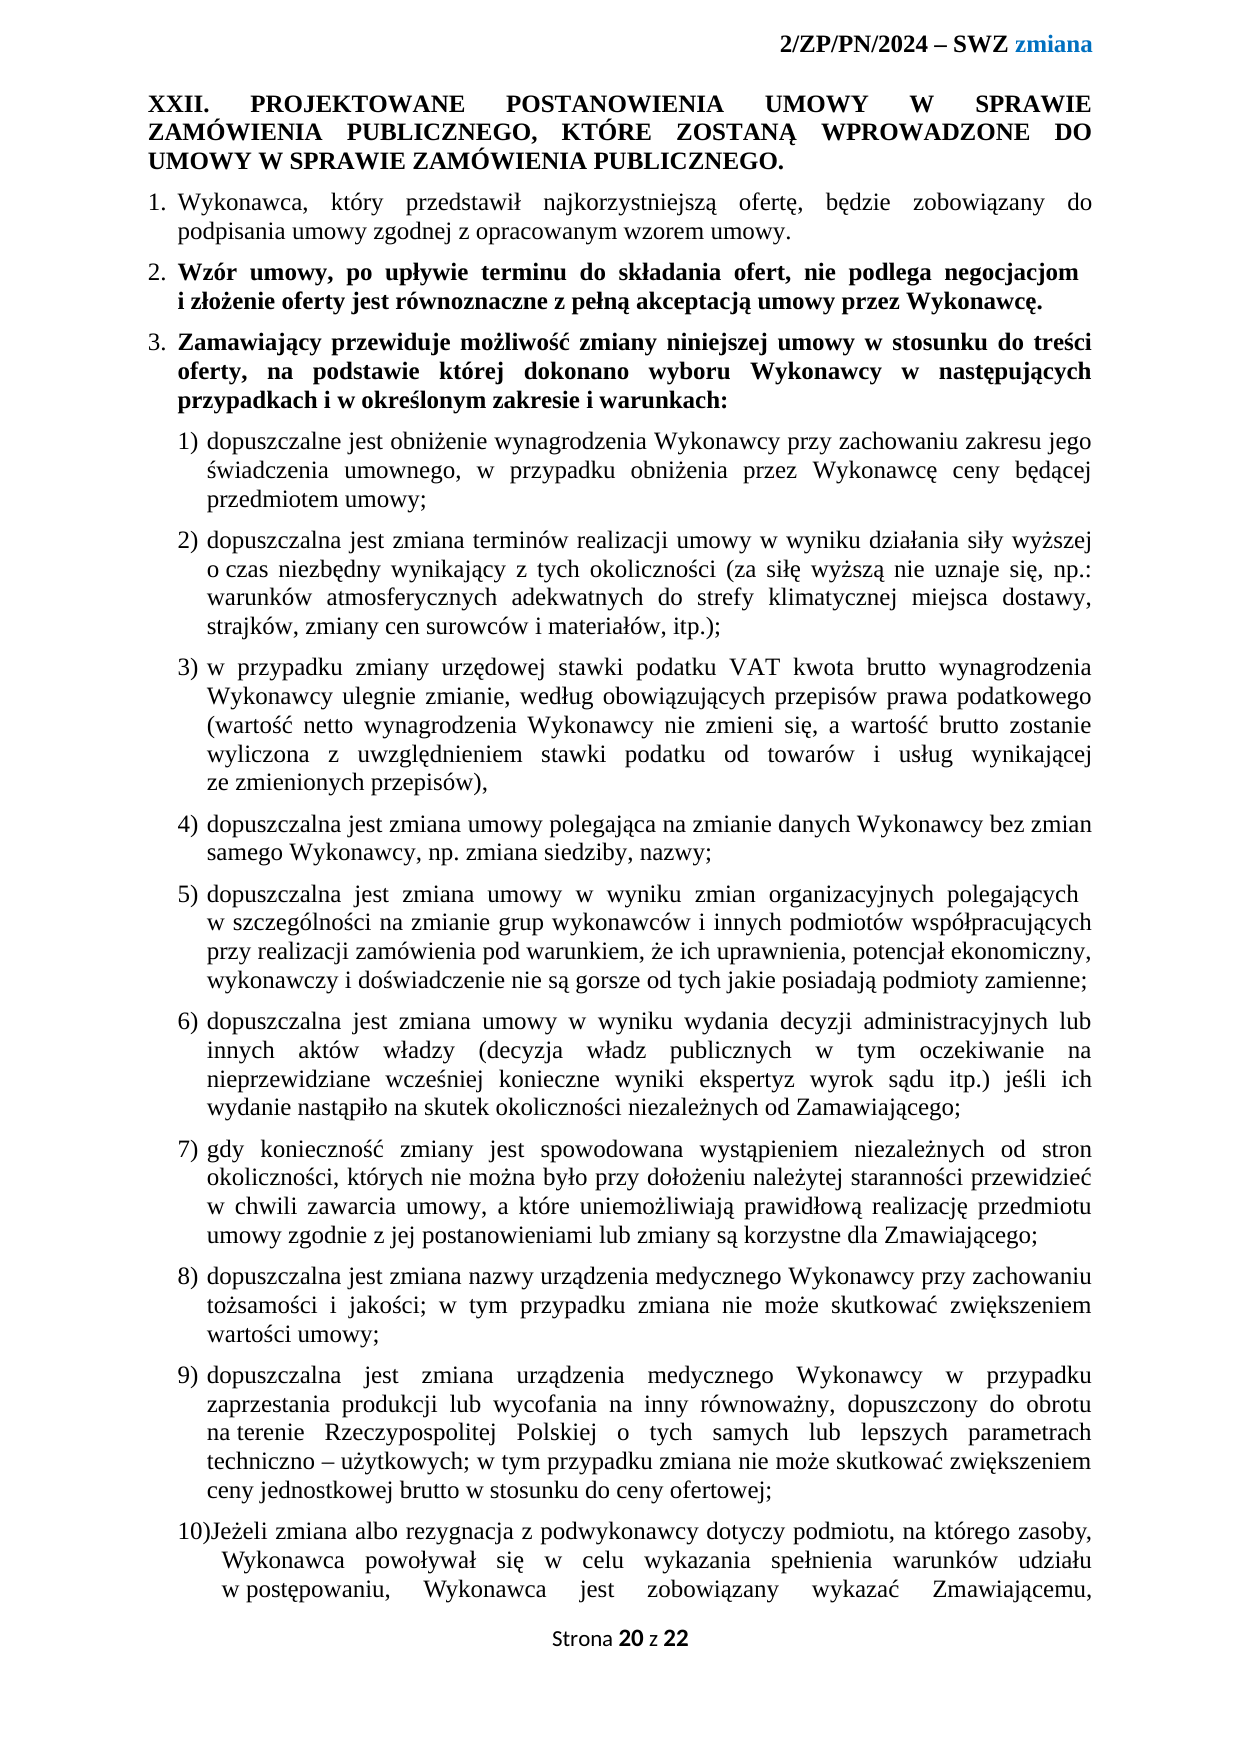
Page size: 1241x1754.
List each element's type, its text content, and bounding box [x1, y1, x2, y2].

list w przypadku zmiany urzędowej stawki podatku VAT kwota brutto wynagrodzenia Wykonawcy ulegnie zmianie, według obowiązujących przepisów prawa podatkowego (wartość netto wynagrodzenia Wykonawcy nie zmieni się, a wartość brutto zostanie wyliczona z uwzględnieniem stawki podatku od towarów i usług wynikającej ze zmienionych przepisów), [177, 652, 1093, 796]
text XXII. PROJEKTOWANE POSTANOWIENIA UMOWY W SPRAWIE ZAMÓWIENIA PUBLICZNEGO, KTÓRE ZOSTANĄ WPROWADZONE DO UMOWY W SPRAWIE ZAMÓWIENIA PUBLICZNEGO. [148, 89, 1093, 175]
list dopuszczalna jest zmiana umowy w wyniku wydania decyzji administracyjnych lub innych aktów władzy (decyzja władz publicznych w tym oczekiwanie na nieprzewidziane wcześniej konieczne wyniki ekspertyz wyrok sądu itp.) jeśli ich wydanie nastąpiło na skutek okoliczności niezależnych od Zamawiającego; [177, 1006, 1093, 1121]
list dopuszczalna jest zmiana urządzenia medycznego Wykonawcy w przypadku zaprzestania produkcji lub wycofania na inny równoważny, dopuszczony do obrotu na terenie Rzeczypospolitej Polskiej o tych samych lub lepszych parametrach techniczno – użytkowych; w tym przypadku zmiana nie może skutkować zwiększeniem ceny jednostkowej brutto w stosunku do ceny ofertowej; [177, 1360, 1093, 1504]
list dopuszczalna jest zmiana umowy polegająca na zmianie danych Wykonawcy bez zmian samego Wykonawcy, np. zmiana siedziby, nazwy; [177, 809, 1093, 866]
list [177, 1516, 1093, 1602]
list dopuszczalna jest zmiana nazwy urządzenia medycznego Wykonawcy przy zachowaniu tożsamości i jakości; w tym przypadku zmiana nie może skutkować zwiększeniem wartości umowy; [177, 1261, 1093, 1347]
list dopuszczalne jest obniżenie wynagrodzenia Wykonawcy przy zachowaniu zakresu jego świadczenia umownego, w przypadku obniżenia przez Wykonawcę ceny będącej przedmiotem umowy; [177, 426, 1093, 512]
list gdy konieczność zmiany jest spowodowana wystąpieniem niezależnych od stron okoliczności, których nie można było przy dołożeniu należytej staranności przewidzieć w chwili zawarcia umowy, a które uniemożliwiają prawidłową realizację przedmiotu umowy zgodnie z jej postanowieniami lub zmiany są korzystne dla Zmawiającego; [177, 1134, 1093, 1249]
list Wykonawca, który przedstawił najkorzystniejszą ofertę, będzie zobowiązany do podpisania umowy zgodnej z opracowanym wzorem umowy. [148, 187, 1093, 245]
list Wzór umowy, po upływie terminu do składania ofert, nie podlega negocjacjom i złożenie oferty jest równoznaczne z pełną akceptacją umowy przez Wykonawcę. [148, 257, 1093, 315]
list dopuszczalna jest zmiana umowy w wyniku zmian organizacyjnych polegających w szczególności na zmianie grup wykonawców i innych podmiotów współpracujących przy realizacji zamówienia pod warunkiem, że ich uprawnienia, potencjał ekonomiczny, wykonawczy i doświadczenie nie są gorsze od tych jakie posiadają podmioty zamienne; [177, 879, 1093, 994]
list Zamawiający przewiduje możliwość zmiany niniejszej umowy w stosunku do treści oferty, na podstawie której dokonano wyboru Wykonawcy w następujących przypadkach i w określonym zakresie i warunkach: [148, 327, 1093, 414]
list dopuszczalna jest zmiana terminów realizacji umowy w wyniku działania siły wyższej o czas niezbędny wynikający z tych okoliczności (za siłę wyższą nie uznaje się, np.: warunków atmosferycznych adekwatnych do strefy klimatycznej miejsca dostawy, strajków, zmiany cen surowców i materiałów, itp.); [177, 525, 1093, 640]
